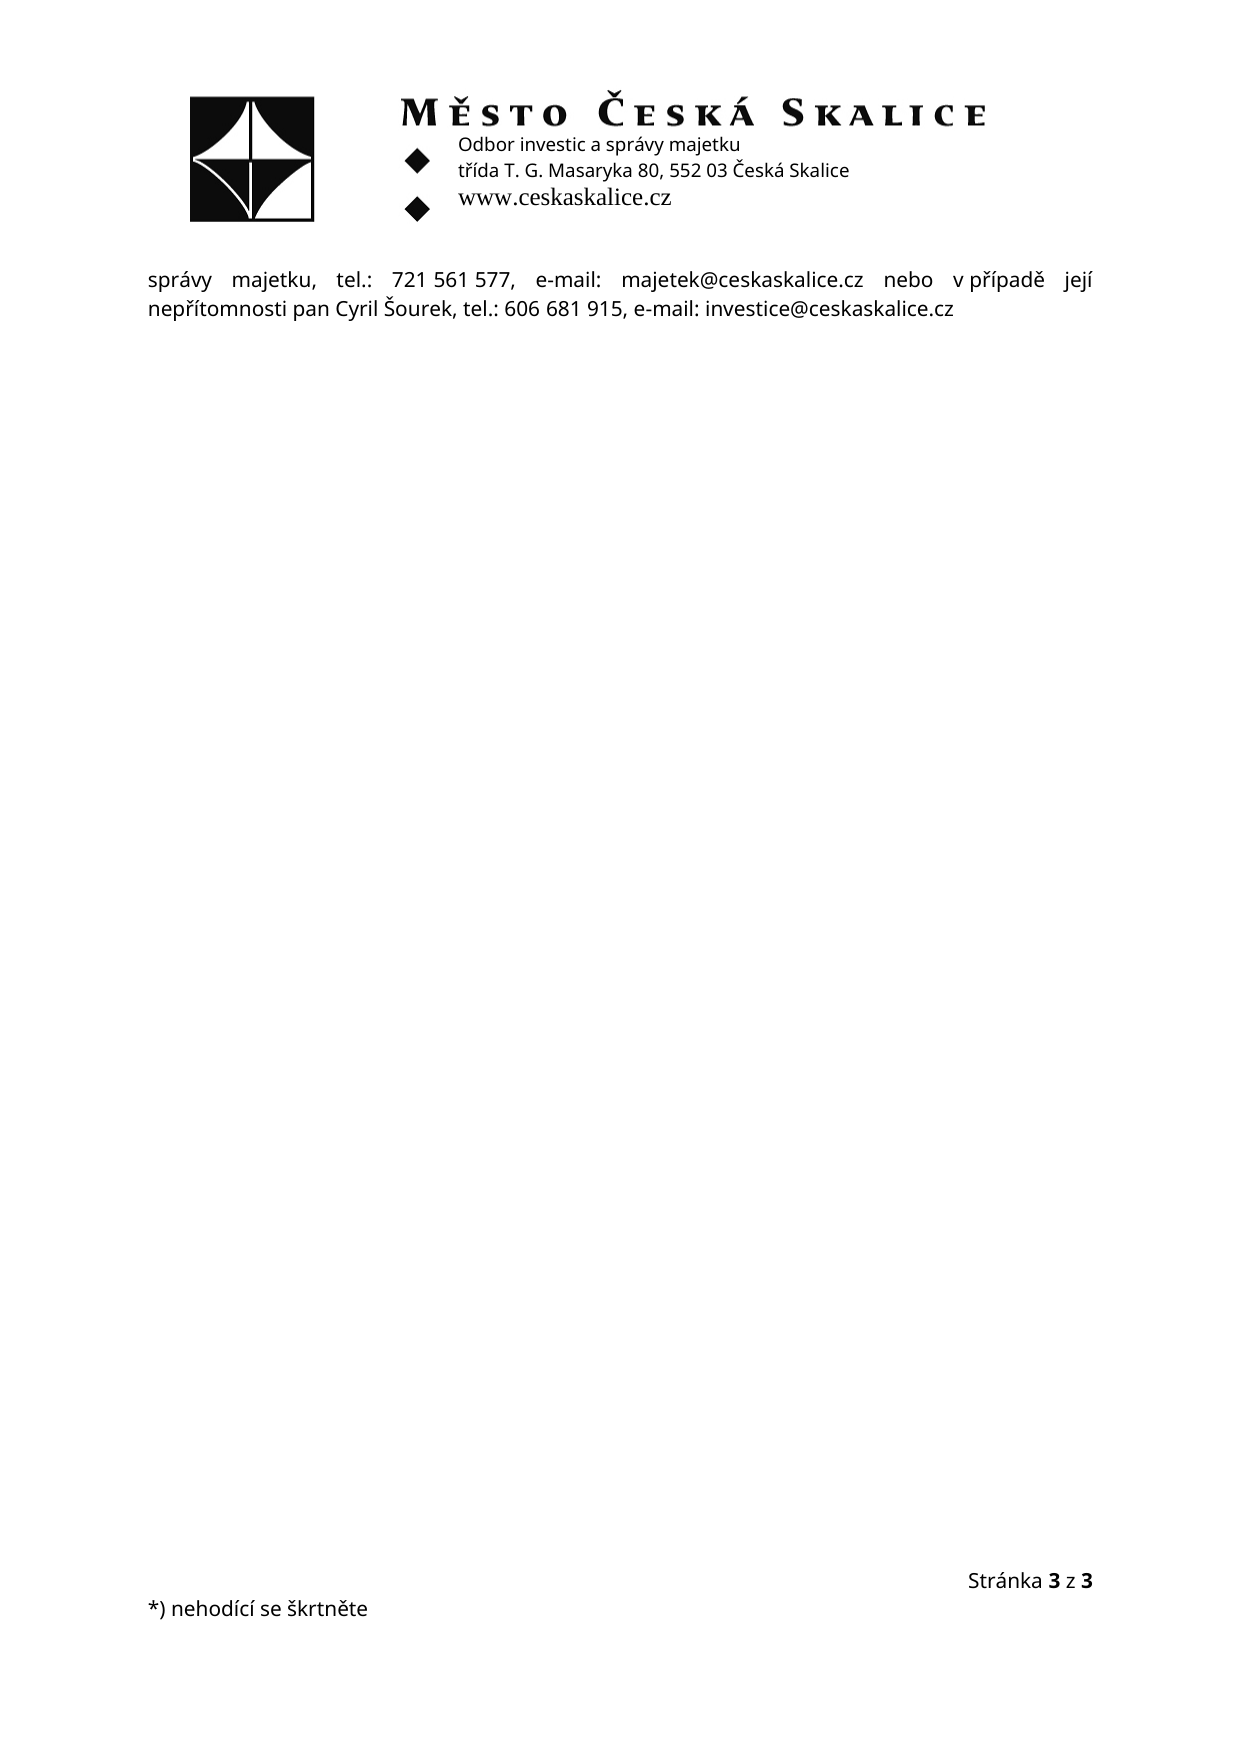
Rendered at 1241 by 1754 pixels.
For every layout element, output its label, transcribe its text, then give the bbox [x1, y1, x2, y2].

picture [134, 40, 988, 224]
